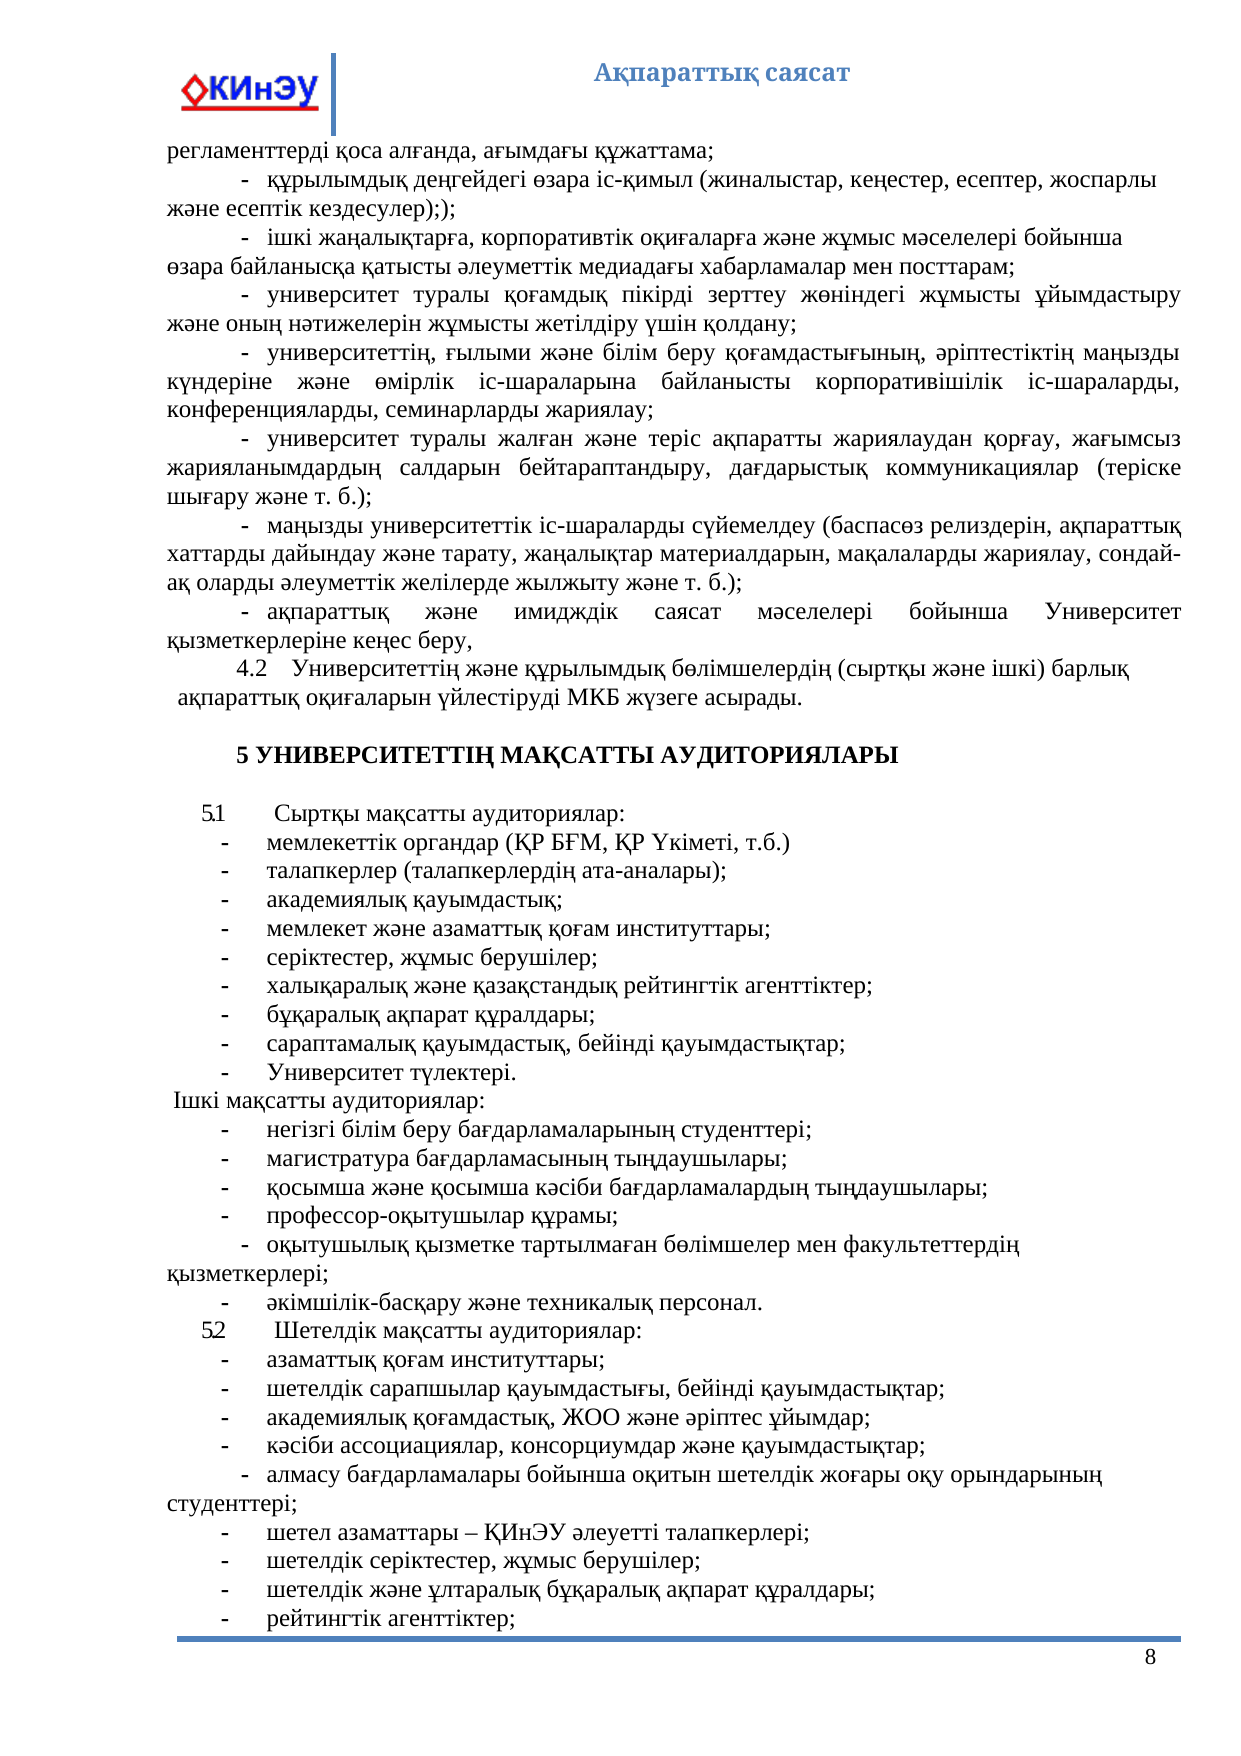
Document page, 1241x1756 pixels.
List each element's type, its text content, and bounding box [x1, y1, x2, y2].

list университеттің, ғылыми және білім беру қоғамдастығының, әріптестіктің маңызды күндеріне және өмірлік іс-шараларына байланысты корпоративішілік іс-шараларды, конференцияларды, семинарларды жариялау; [167, 337, 1181, 423]
list магистратура бағдарламасының тыңдаушылары; [177, 1143, 1194, 1172]
list шетелдік серіктестер, жұмыс берушілер; [177, 1545, 1194, 1574]
list ішкі жаңалықтарға, корпоративтік оқиғаларға және жұмыс мәселелері бойынша өзара байланысқа қатысты әлеуметтік медиадағы хабарламалар мен посттарам; [167, 222, 1182, 279]
list қосымша және қосымша кәсіби бағдарламалардың тыңдаушылары; [177, 1172, 1194, 1200]
list кәсіби ассоциациялар, консорциумдар және қауымдастықтар; [177, 1430, 1194, 1459]
list талапкерлер (талапкерлердің ата-аналары); [177, 855, 1194, 884]
list құрылымдық деңгейдегі өзара іс-қимыл (жиналыстар, кеңестер, есептер, жоспарлы және есептік кездесулер);); [167, 164, 1182, 222]
list шетелдік және ұлтаралық бұқаралық ақпарат құралдары; [177, 1574, 1194, 1603]
list сараптамалық қауымдастық, бейінді қауымдастықтар; [177, 1028, 1194, 1057]
list бұқаралық ақпарат құралдары; [177, 999, 1194, 1028]
list негізгі білім беру бағдарламаларының студенттері; [177, 1114, 1194, 1143]
list мемлекет және азаматтық қоғам институттары; [177, 913, 1194, 942]
picture [933, 1643, 1180, 1668]
list маңызды университеттік іс-шараларды сүйемелдеу (баспасөз релиздерін, ақпараттық хаттарды дайындау және тарату, жаңалықтар материалдарын, мақалаларды жариялау, сондай-ақ оларды әлеуметтік желілерде жылжыту және т. б.); [167, 510, 1182, 596]
list халықаралық және қазақстандық рейтингтік агенттіктер; [177, 970, 1194, 999]
list серіктестер, жұмыс берушілер; [177, 942, 1194, 970]
text 4.2 Университеттің және құрылымдық бөлімшелердің (сыртқы және ішкі) барлық ақпараттық оқиғаларын үйлестіруді МКБ жүзеге асырады. [177, 653, 1182, 711]
text Ішкі мақсатты аудиториялар: [167, 1085, 1194, 1114]
subtitle УНИВЕРСИТЕТТІҢ МАҚСАТТЫ АУДИТОРИЯЛАРЫ [236, 740, 1194, 769]
list мемлекеттік органдар (ҚР БҒМ, ҚР Үкіметі, т.б.) [177, 827, 1194, 855]
list академиялық қауымдастық; [177, 884, 1194, 913]
list Сыртқы мақсатты аудиториялар: [177, 798, 1194, 826]
list ақпараттық және имидждік саясат мәселелері бойынша Университет қызметкерлеріне кеңес беру, [167, 596, 1182, 653]
list азаматтық қоғам институттары; [177, 1344, 1194, 1373]
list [167, 135, 1182, 164]
list академиялық қоғамдастық, ЖОО және әріптес ұйымдар; [177, 1402, 1194, 1430]
list әкімшілік-басқару және техникалық персонал. [177, 1287, 1194, 1315]
list Университет түлектері. [177, 1057, 1194, 1085]
list оқытушылық қызметке тартылмаған бөлімшелер мен факультеттердің қызметкерлері; [167, 1229, 1182, 1287]
list рейтингтік агенттіктер; [177, 1603, 1194, 1632]
list шетел азаматтары – ҚИнЭУ әлеуетті талапкерлері; [177, 1517, 1194, 1545]
list шетелдік сарапшылар қауымдастығы, бейінді қауымдастықтар; [177, 1373, 1194, 1402]
list алмасу бағдарламалары бойынша оқитын шетелдік жоғары оқу орындарының студенттері; [167, 1459, 1194, 1517]
list Шетелдік мақсатты аудиториялар: [177, 1315, 1194, 1344]
list профессор-оқытушылар құрамы; [177, 1200, 1194, 1229]
list университет туралы қоғамдық пікірді зерттеу жөніндегі жұмысты ұйымдастыру және оның нәтижелерін жұмысты жетілдіру үшін қолдану; [167, 279, 1182, 337]
list университет туралы жалған және теріс ақпаратты жариялаудан қорғау, жағымсыз жарияланымдардың салдарын бейтараптандыру, дағдарыстық коммуникациялар (теріске шығару және т. б.); [167, 423, 1182, 510]
picture [177, 59, 322, 130]
